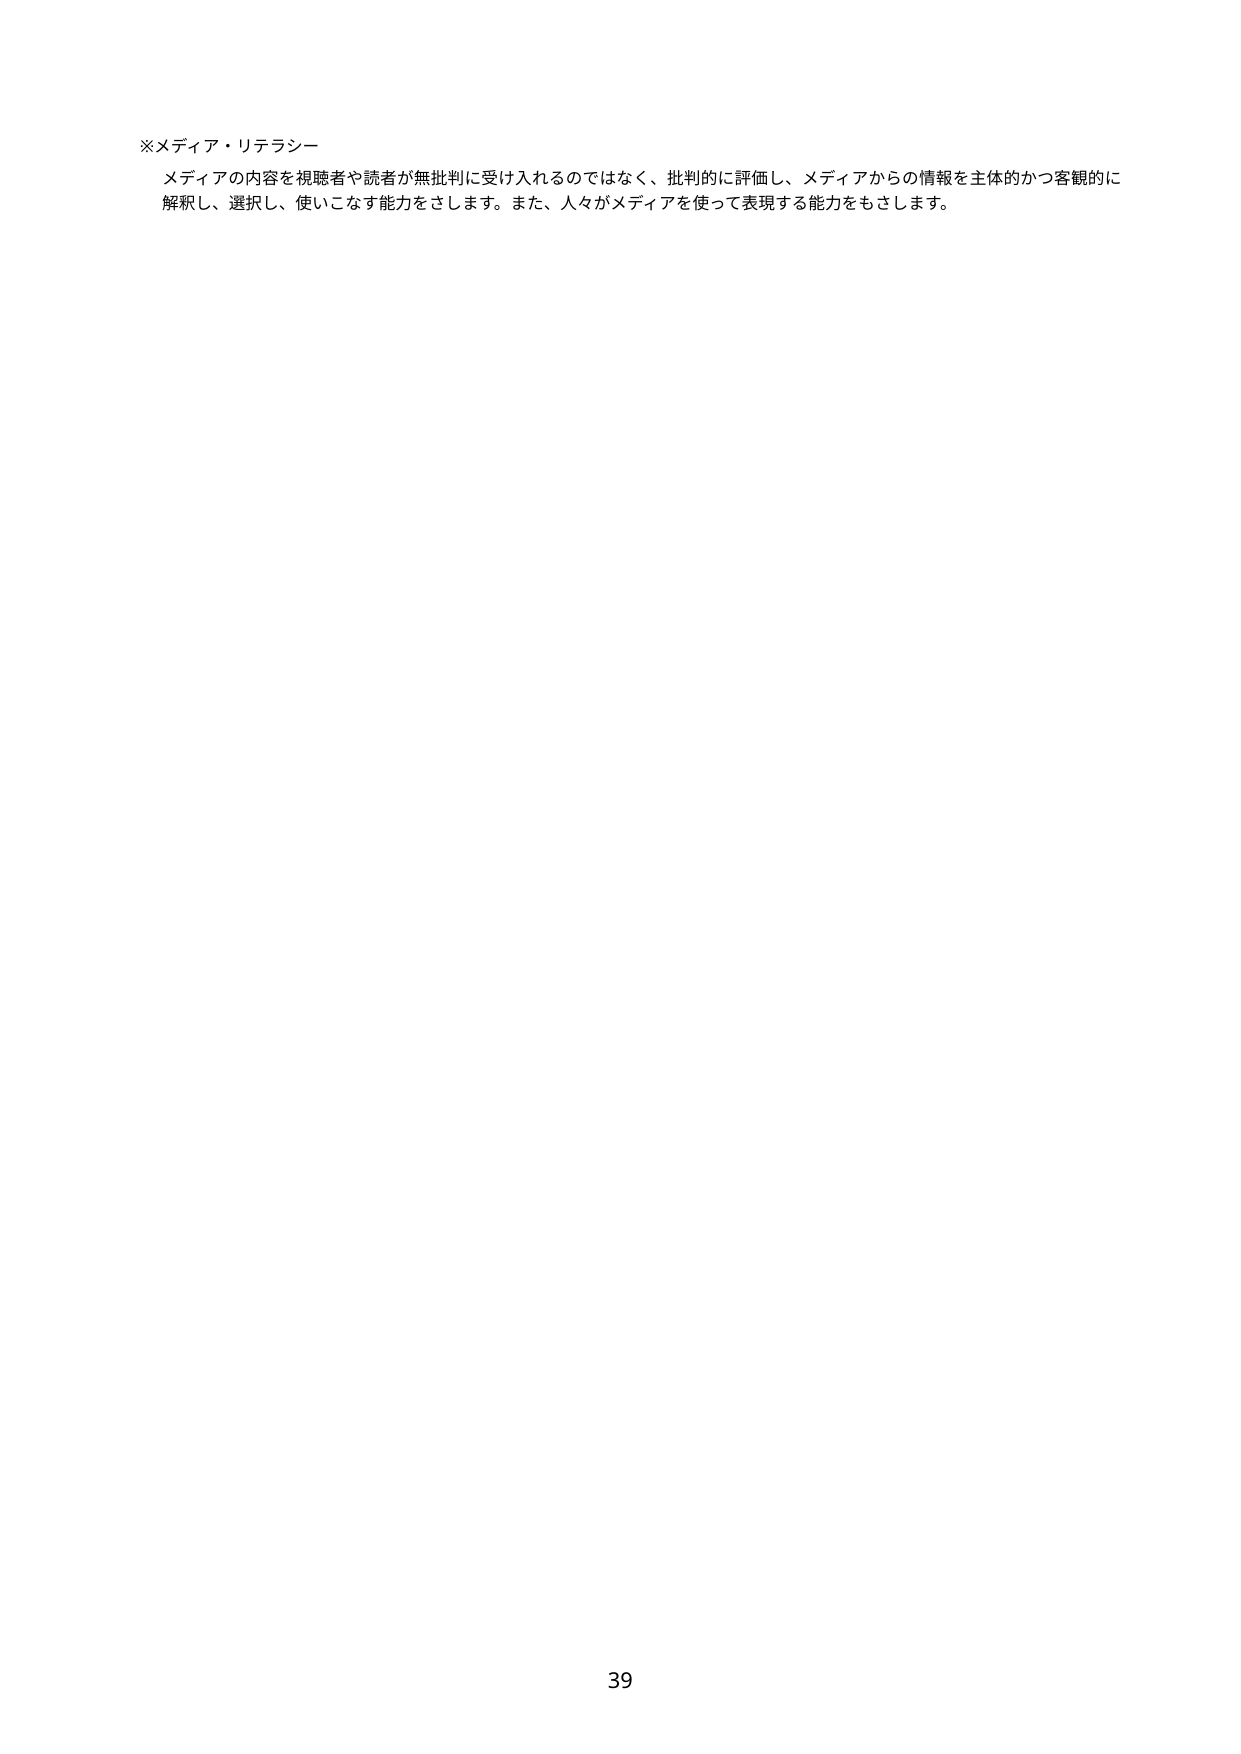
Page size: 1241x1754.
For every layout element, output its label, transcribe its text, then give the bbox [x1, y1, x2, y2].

text ※メディア・リテラシー [140, 127, 1122, 164]
text メディアの内容を視聴者や読者が無批判に受け入れるのではなく、批判的に評価し、メディアからの情報を主体的かつ客観的に解釈し、選択し、使いこなす能力をさします。また、人々がメディアを使って表現する能力をもさします。 [162, 164, 1122, 214]
